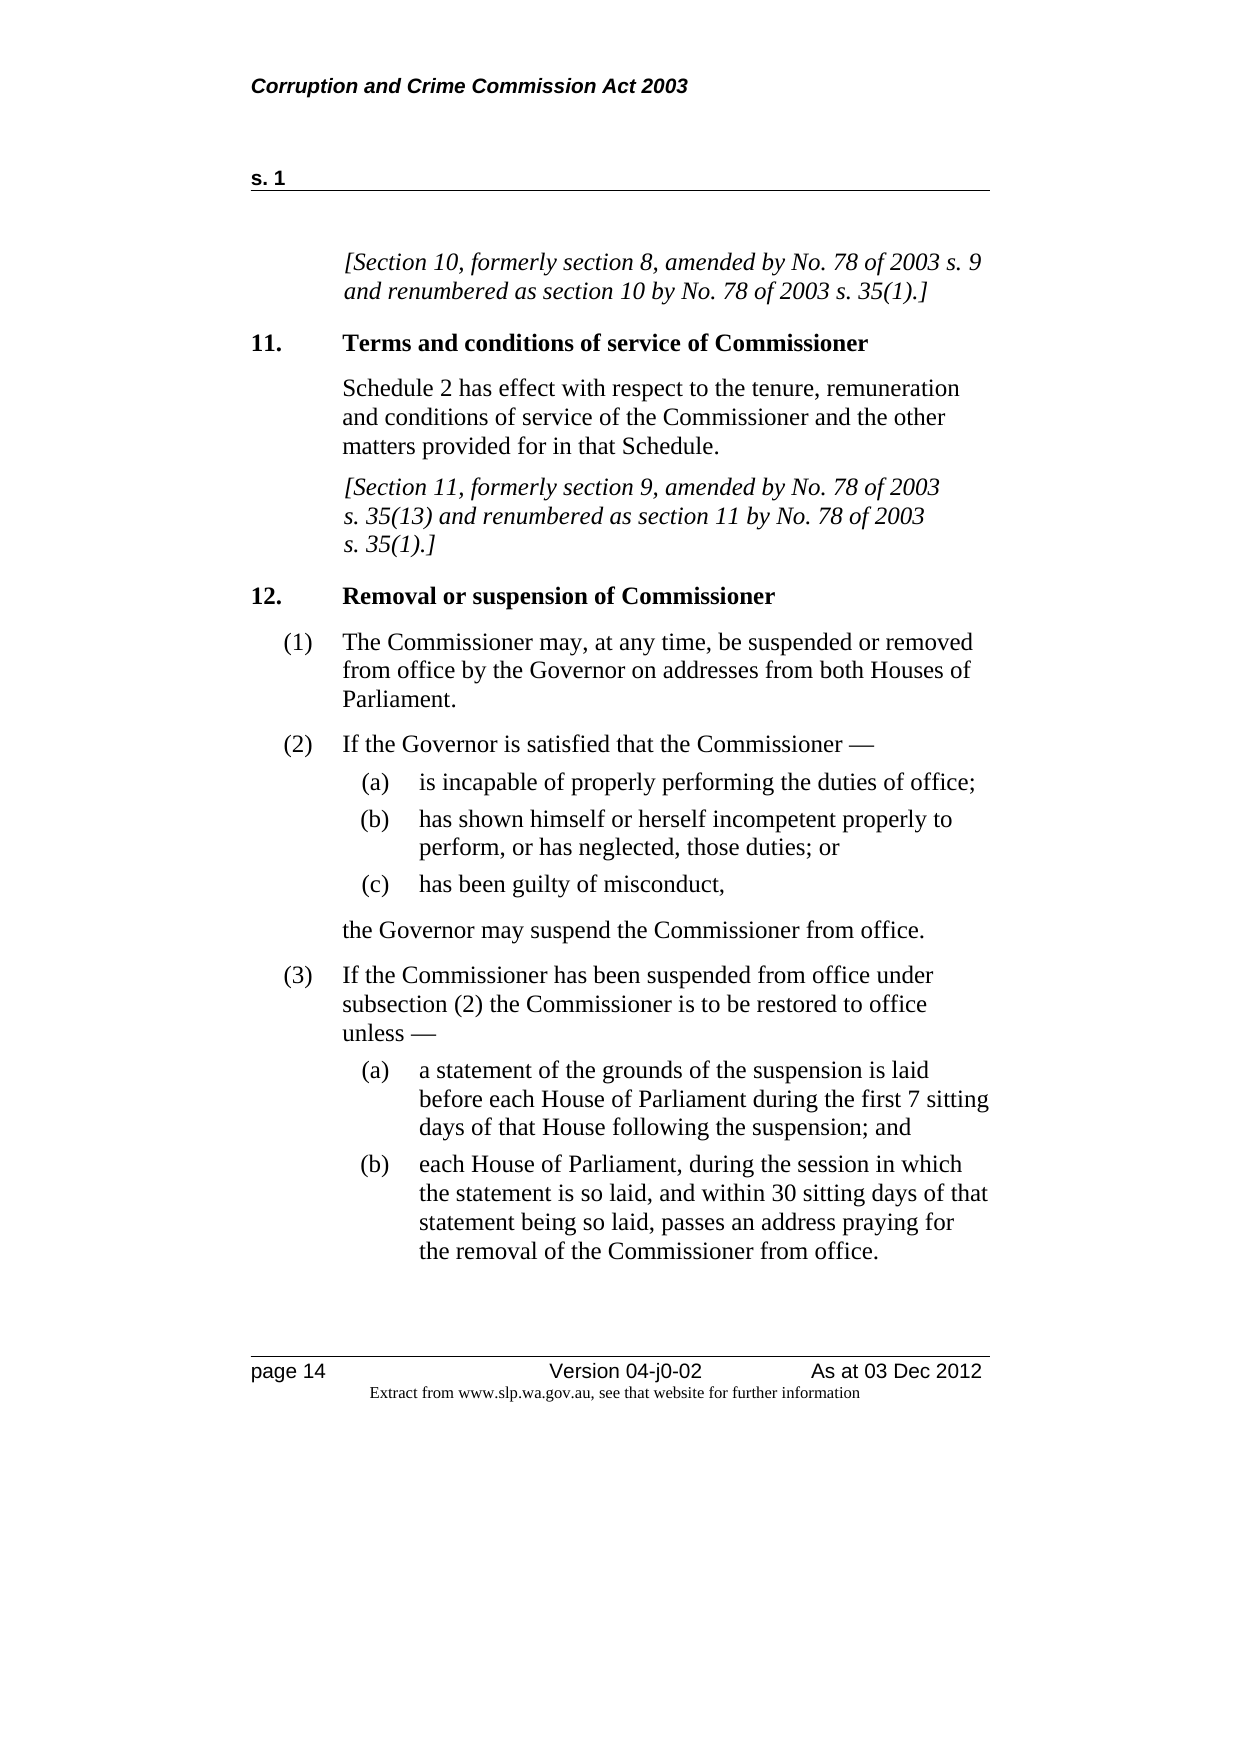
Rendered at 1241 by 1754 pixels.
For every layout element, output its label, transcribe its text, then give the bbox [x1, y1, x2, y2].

subtitle 11. Terms and conditions of service of Commissioner [251, 328, 990, 357]
text [Section 11, formerly section 9, amended by No. 78 of 2003 s. 35(13) and renumbered as section 11 by No. 78 of 2003 s. 35(1).] [251, 472, 990, 558]
text [Section 10, formerly section 8, amended by No. 78 of 2003 s. 9 and renumbered as section 10 by No. 78 of 2003 s. 35(1).] [251, 247, 990, 305]
text (1) The Commissioner may, at any time, be suspended or removed from office by the Governor on addresses from both Houses of Parliament. [251, 627, 990, 713]
text (b) has shown himself or herself incompetent properly to perform, or has neglected, those duties; or [251, 804, 990, 861]
text (a) is incapable of properly performing the duties of office; [251, 767, 990, 795]
text (3) If the Commissioner has been suspended from office under subsection (2) the Commissioner is to be restored to office unless — [251, 960, 990, 1047]
text (a) a statement of the grounds of the suspension is laid before each House of Parliament during the first 7 sitting days of that House following the suspension; and [251, 1055, 990, 1141]
text the Governor may suspend the Commissioner from office. [251, 915, 990, 944]
text (c) has been guilty of misconduct, [251, 869, 990, 898]
text (b) each House of Parliament, during the session in which the statement is so laid, and within 30 sitting days of that statement being so laid, passes an address praying for the removal of the Commissioner from office. [251, 1149, 990, 1264]
text Schedule 2 has effect with respect to the tenure, remuneration and conditions of service of the Commissioner and the other matters provided for in that Schedule. [251, 373, 990, 459]
subtitle 12. Removal or suspension of Commissioner [251, 581, 990, 610]
text (2) If the Governor is satisfied that the Commissioner — [251, 729, 990, 758]
